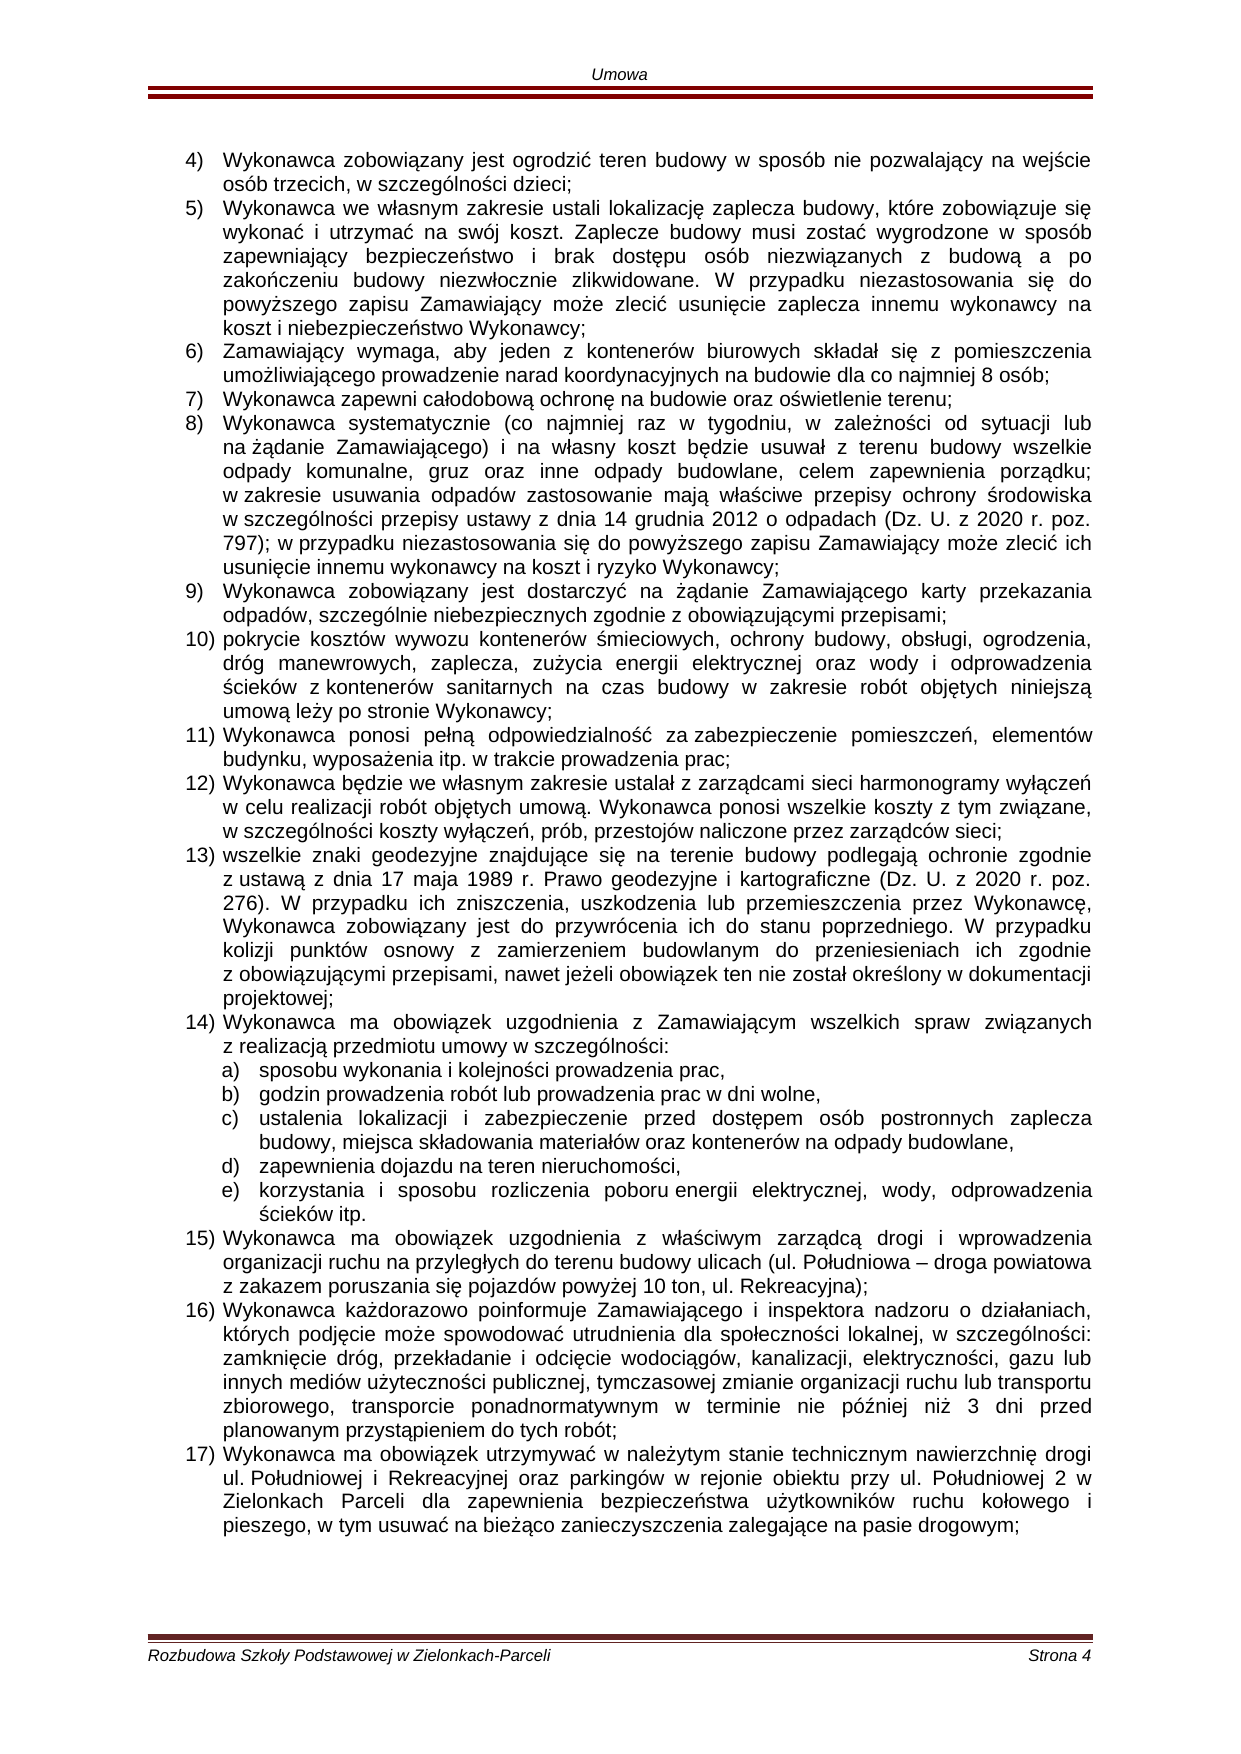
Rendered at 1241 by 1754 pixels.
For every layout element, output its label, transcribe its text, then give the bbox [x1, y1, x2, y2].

list Wykonawca ma obowiązek uzgodnienia z Zamawiającym wszelkich spraw związanych z realizacją przedmiotu umowy w szczególności: [185, 1010, 1093, 1058]
list Wykonawca systematycznie (co najmniej raz w tygodniu, w zależności od sytuacji lub na żądanie Zamawiającego) i na własny koszt będzie usuwał z terenu budowy wszelkie odpady komunalne, gruz oraz inne odpady budowlane, celem zapewnienia porządku; w zakresie usuwania odpadów zastosowanie mają właściwe przepisy ochrony środowiska w szczególności przepisy ustawy z dnia 14 grudnia 2012 o odpadach (Dz. U. z 2020 r. poz. 797); w przypadku niezastosowania się do powyższego zapisu Zamawiający może zlecić ich usunięcie innemu wykonawcy na koszt i ryzyko Wykonawcy; [185, 411, 1093, 579]
list Wykonawca ma obowiązek utrzymywać w należytym stanie technicznym nawierzchnię drogi ul. Południowej i Rekreacyjnej oraz parkingów w rejonie obiektu przy ul. Południowej 2 w Zielonkach Parceli dla zapewnienia bezpieczeństwa użytkowników ruchu kołowego i pieszego, w tym usuwać na bieżąco zanieczyszczenia zalegające na pasie drogowym; [185, 1441, 1093, 1537]
list Wykonawca zapewni całodobową ochronę na budowie oraz oświetlenie terenu; [185, 387, 1093, 411]
list Wykonawca zobowiązany jest ogrodzić teren budowy w sposób nie pozwalający na wejście osób trzecich, w szczególności dzieci; [185, 148, 1093, 196]
list wszelkie znaki geodezyjne znajdujące się na terenie budowy podlegają ochronie zgodnie z ustawą z dnia 17 maja 1989 r. Prawo geodezyjne i kartograficzne (Dz. U. z 2020 r. poz. 276). W przypadku ich zniszczenia, uszkodzenia lub przemieszczenia przez Wykonawcę, Wykonawca zobowiązany jest do przywrócenia ich do stanu poprzedniego. W przypadku kolizji punktów osnowy z zamierzeniem budowlanym do przeniesieniach ich zgodnie z obowiązującymi przepisami, nawet jeżeli obowiązek ten nie został określony w dokumentacji projektowej; [185, 842, 1093, 1010]
list Wykonawca ma obowiązek uzgodnienia z właściwym zarządcą drogi i wprowadzenia organizacji ruchu na przyległych do terenu budowy ulicach (ul. Południowa – droga powiatowa z zakazem poruszania się pojazdów powyżej 10 ton, ul. Rekreacyjna); [185, 1226, 1093, 1298]
list Wykonawca we własnym zakresie ustali lokalizację zaplecza budowy, które zobowiązuje się wykonać i utrzymać na swój koszt. Zaplecze budowy musi zostać wygrodzone w sposób zapewniający bezpieczeństwo i brak dostępu osób niezwiązanych z budową a po zakończeniu budowy niezwłocznie zlikwidowane. W przypadku niezastosowania się do powyższego zapisu Zamawiający może zlecić usunięcie zaplecza innemu wykonawcy na koszt i niebezpieczeństwo Wykonawcy; [185, 196, 1093, 339]
list sposobu wykonania i kolejności prowadzenia prac, [221, 1058, 1093, 1082]
list Wykonawca będzie we własnym zakresie ustalał z zarządcami sieci harmonogramy wyłączeń w celu realizacji robót objętych umową. Wykonawca ponosi wszelkie koszty z tym związane, w szczególności koszty wyłączeń, prób, przestojów naliczone przez zarządców sieci; [185, 771, 1093, 842]
list Wykonawca ponosi pełną odpowiedzialność za zabezpieczenie pomieszczeń, elementów budynku, wyposażenia itp. w trakcie prowadzenia prac; [185, 723, 1093, 771]
list Wykonawca zobowiązany jest dostarczyć na żądanie Zamawiającego karty przekazania odpadów, szczególnie niebezpiecznych zgodnie z obowiązującymi przepisami; [185, 579, 1093, 627]
list godzin prowadzenia robót lub prowadzenia prac w dni wolne, [221, 1082, 1093, 1106]
list korzystania i sposobu rozliczenia poboru energii elektrycznej, wody, odprowadzenia ścieków itp. [221, 1178, 1093, 1226]
list ustalenia lokalizacji i zabezpieczenie przed dostępem osób postronnych zaplecza budowy, miejsca składowania materiałów oraz kontenerów na odpady budowlane, [221, 1106, 1093, 1154]
list Wykonawca każdorazowo poinformuje Zamawiającego i inspektora nadzoru o działaniach, których podjęcie może spowodować utrudnienia dla społeczności lokalnej, w szczególności: zamknięcie dróg, przekładanie i odcięcie wodociągów, kanalizacji, elektryczności, gazu lub innych mediów użyteczności publicznej, tymczasowej zmianie organizacji ruchu lub transportu zbiorowego, transporcie ponadnormatywnym w terminie nie później niż 3 dni przed planowanym przystąpieniem do tych robót; [185, 1298, 1093, 1441]
list Zamawiający wymaga, aby jeden z kontenerów biurowych składał się z pomieszczenia umożliwiającego prowadzenie narad koordynacyjnych na budowie dla co najmniej 8 osób; [185, 339, 1093, 387]
list zapewnienia dojazdu na teren nieruchomości, [221, 1154, 1093, 1178]
list pokrycie kosztów wywozu kontenerów śmieciowych, ochrony budowy, obsługi, ogrodzenia, dróg manewrowych, zaplecza, zużycia energii elektrycznej oraz wody i odprowadzenia ścieków z kontenerów sanitarnych na czas budowy w zakresie robót objętych niniejszą umową leży po stronie Wykonawcy; [185, 627, 1093, 723]
